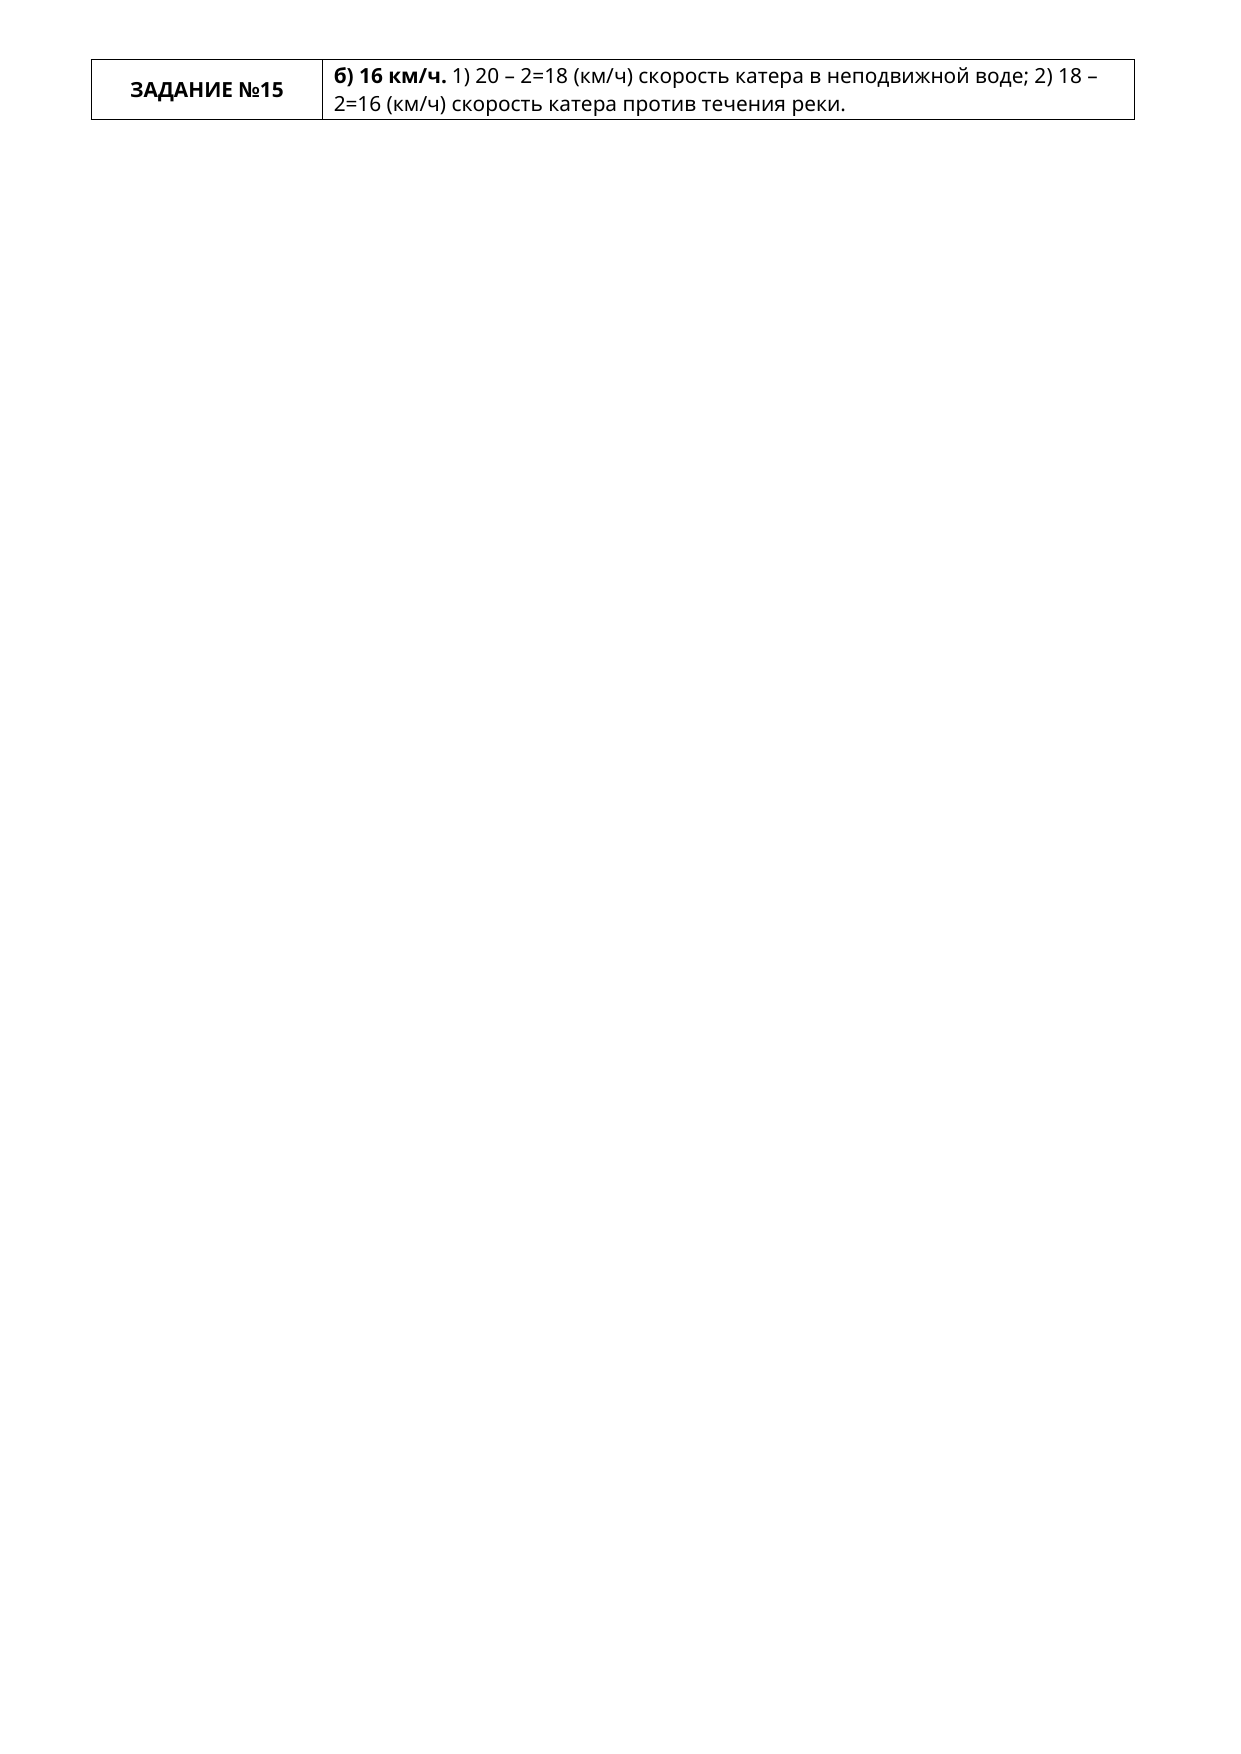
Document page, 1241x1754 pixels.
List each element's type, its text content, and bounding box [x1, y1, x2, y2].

table_cell б) 16 км/ч. 1) 20 – 2=18 (км/ч) скорость катера в неподвижной воде; 2) 18 – 2=16 (км/ч) скорость катера против течения реки. [323, 60, 1134, 118]
table_cell ЗАДАНИЕ №15 [92, 60, 322, 118]
